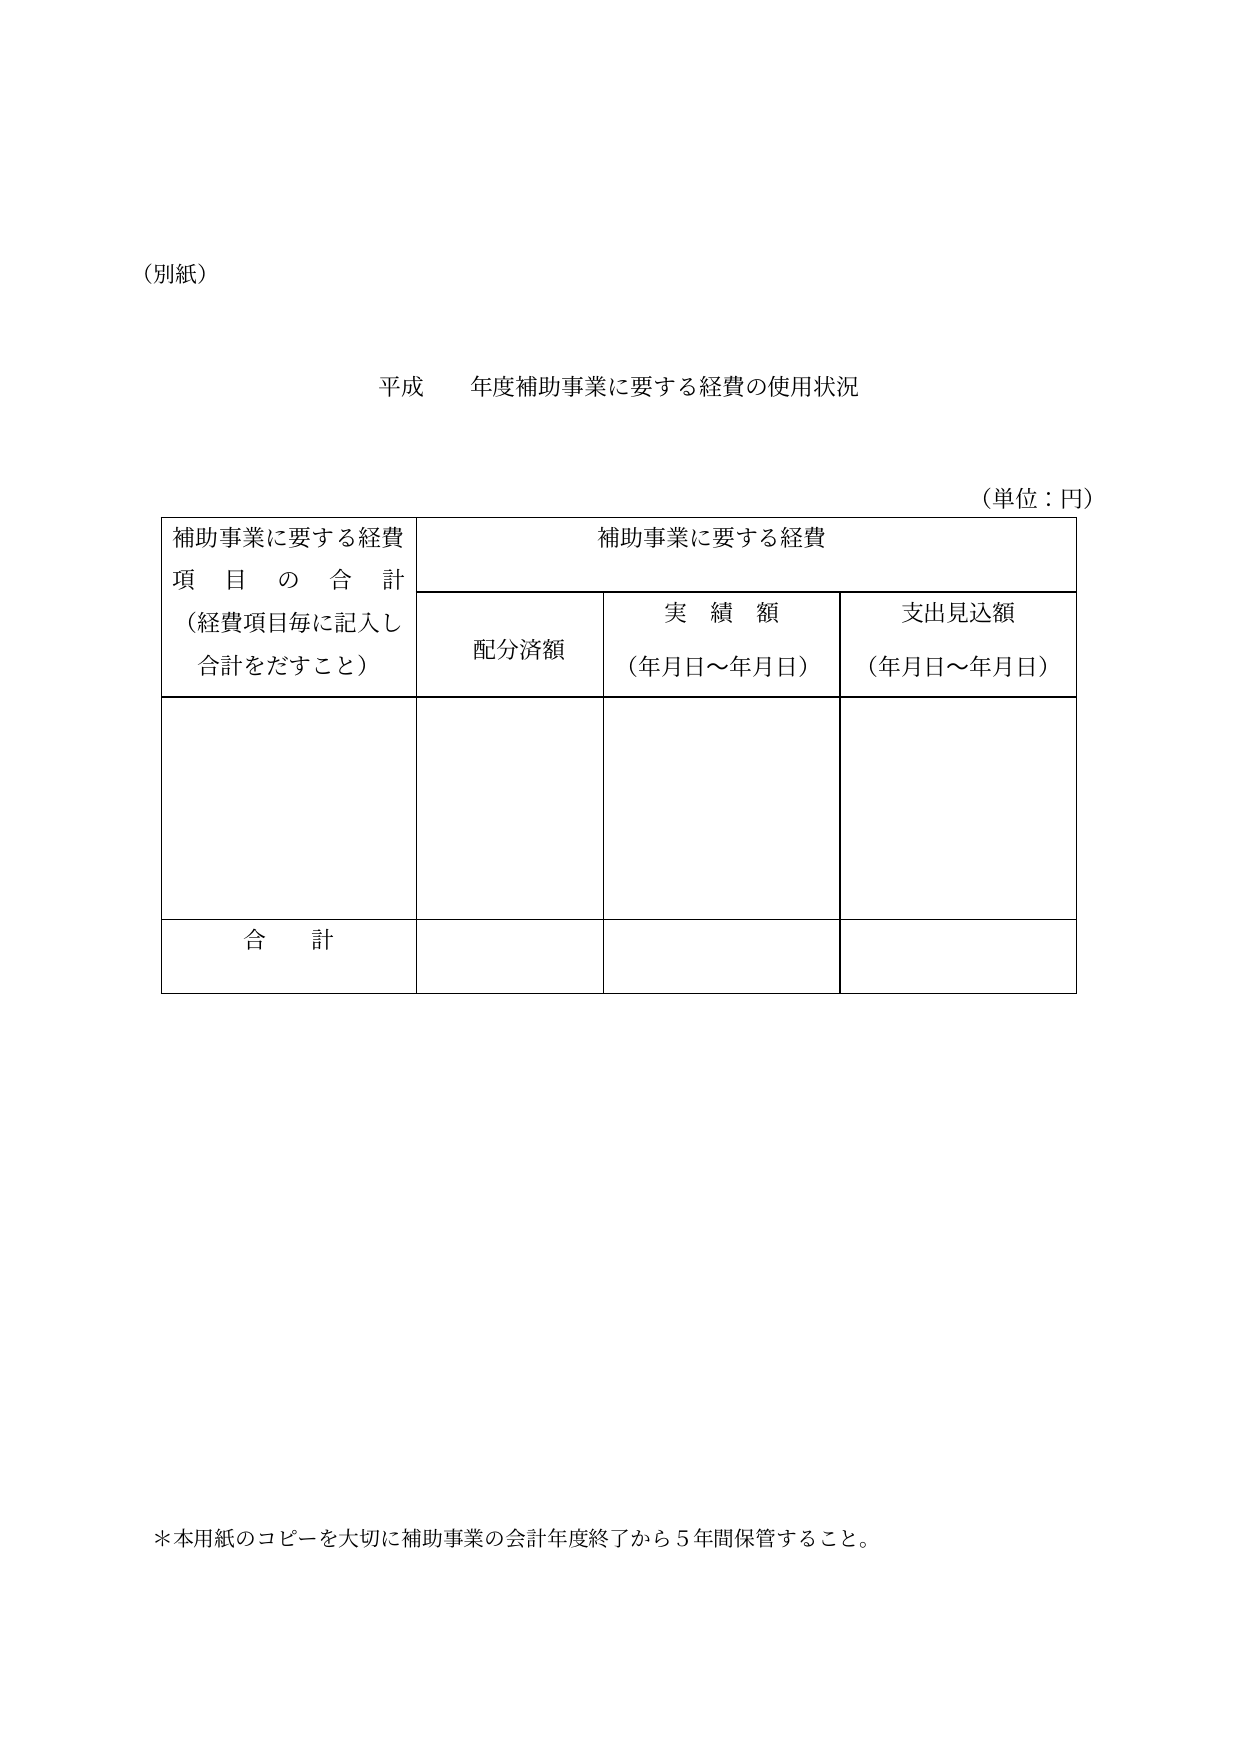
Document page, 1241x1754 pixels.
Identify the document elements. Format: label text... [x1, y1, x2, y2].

table_cell [417, 920, 603, 992]
table_header 補助事業に要する経費 [417, 518, 1076, 591]
table_cell [841, 920, 1076, 992]
table_cell 実 績 額 （年月日〜年月日） [604, 593, 839, 696]
table_cell [841, 698, 1076, 919]
table_cell 合 計 [162, 920, 416, 992]
table_header 補助事業に要する経費 項目の合計 （経費項目毎に記入し合計をだすこと） [162, 518, 416, 696]
table_cell [417, 698, 603, 919]
table_cell 支出見込額 （年月日〜年月日） [841, 593, 1076, 696]
text （単位：円） [131, 479, 1106, 517]
table_cell 配分済額 [417, 593, 603, 696]
table_cell [162, 698, 416, 919]
table_cell [604, 920, 839, 992]
text ＊本用紙のコピーを大切に補助事業の会計年度終了から５年間保管すること。 [131, 1518, 1106, 1556]
text （別紙） [131, 254, 1106, 292]
table_cell [604, 698, 839, 919]
text 平成 年度補助事業に要する経費の使用状況 [131, 367, 1106, 404]
